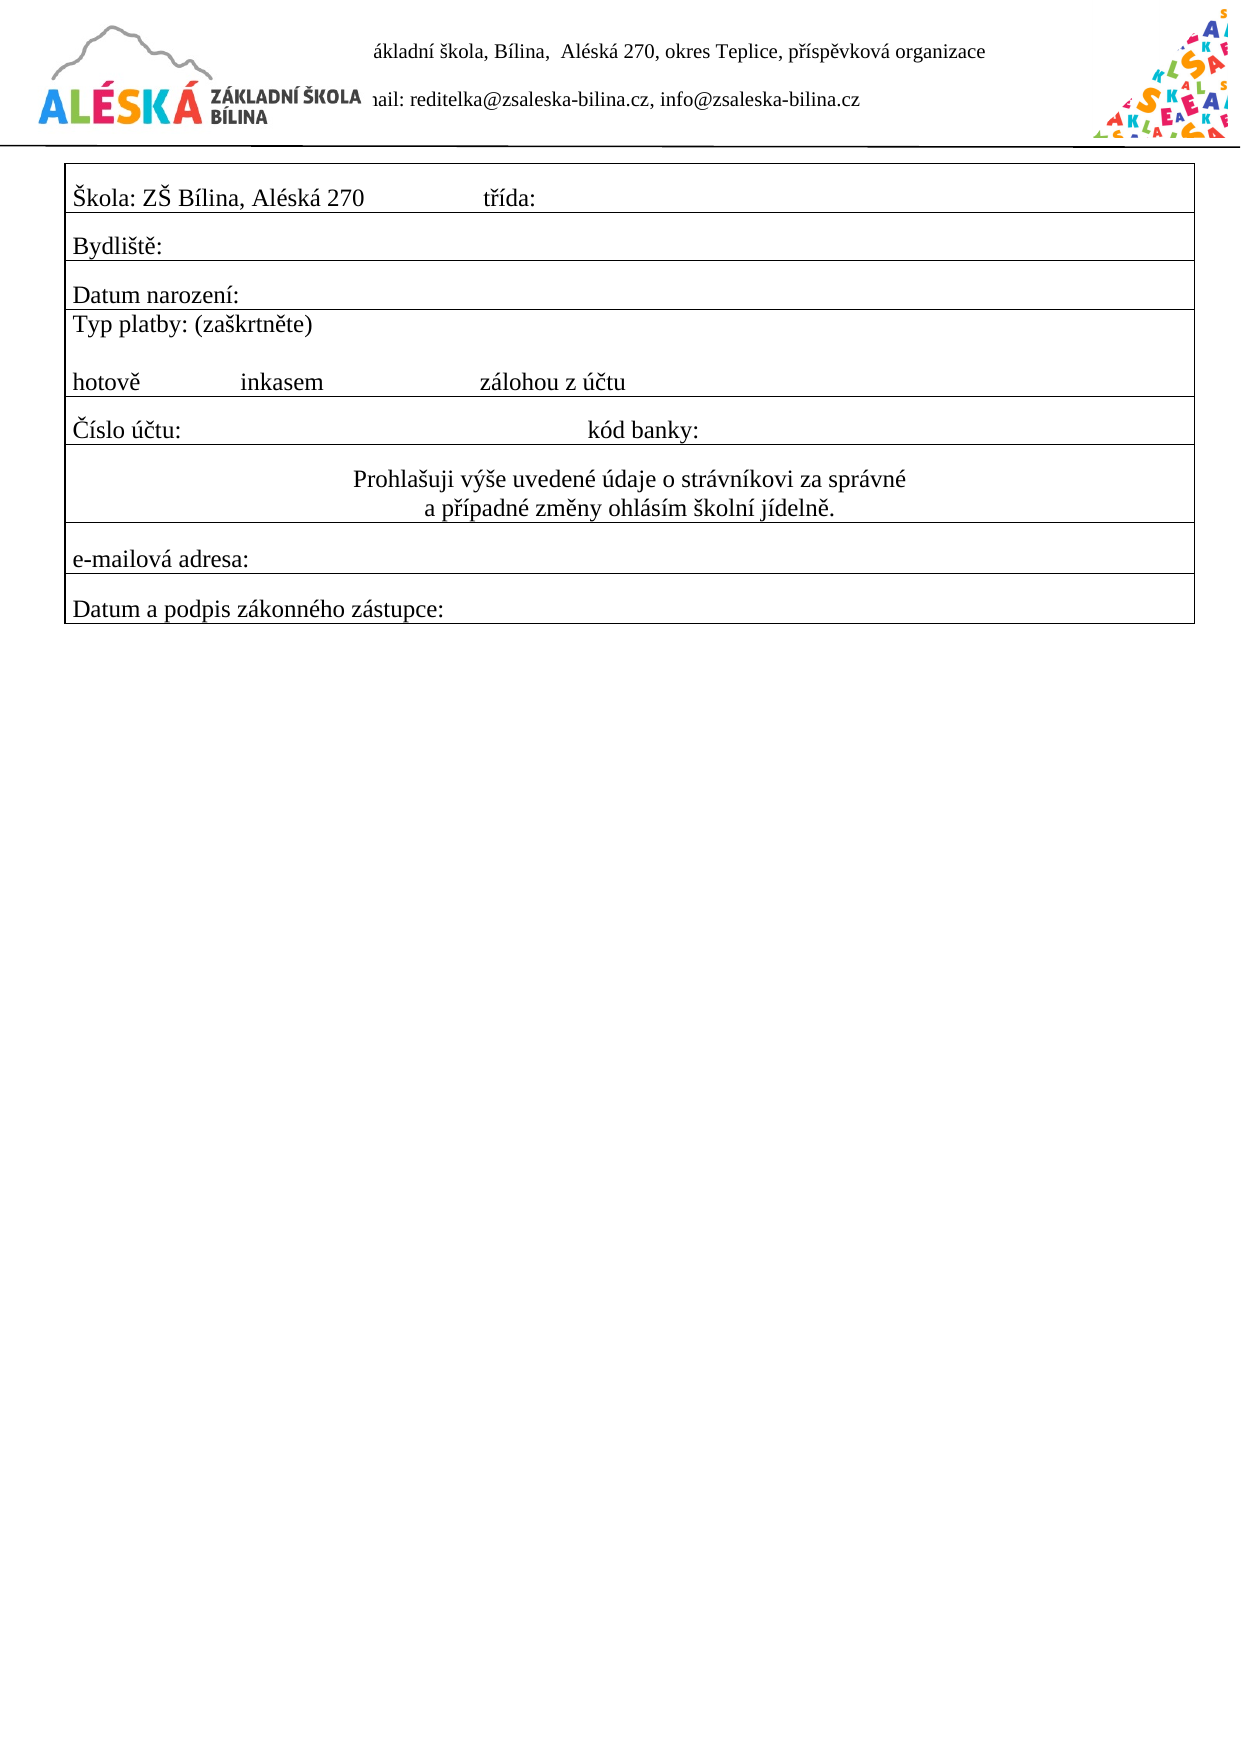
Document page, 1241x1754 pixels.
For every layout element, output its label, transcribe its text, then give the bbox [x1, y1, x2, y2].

table_cell e-mailová adresa: [66, 523, 1194, 573]
table_cell Datum narození: [66, 261, 1194, 308]
table_cell Škola: ZŠ Bílina, Aléská 270 třída: [66, 164, 1194, 212]
table_cell Bydliště: [66, 213, 1194, 260]
table_cell a případné změny ohlásím školní jídelně. [66, 493, 1194, 522]
picture [1092, 0, 1228, 138]
table_cell Typ platby: (zaškrtněte) hotově inkasem zálohou z účtu [66, 310, 1194, 396]
picture [26, 11, 373, 133]
table_cell Číslo účtu: kód banky: [66, 397, 1194, 444]
table_cell Datum a podpis zákonného zástupce: [66, 574, 1194, 623]
table_cell Prohlašuji výše uvedené údaje o strávníkovi za správné [66, 445, 1194, 493]
